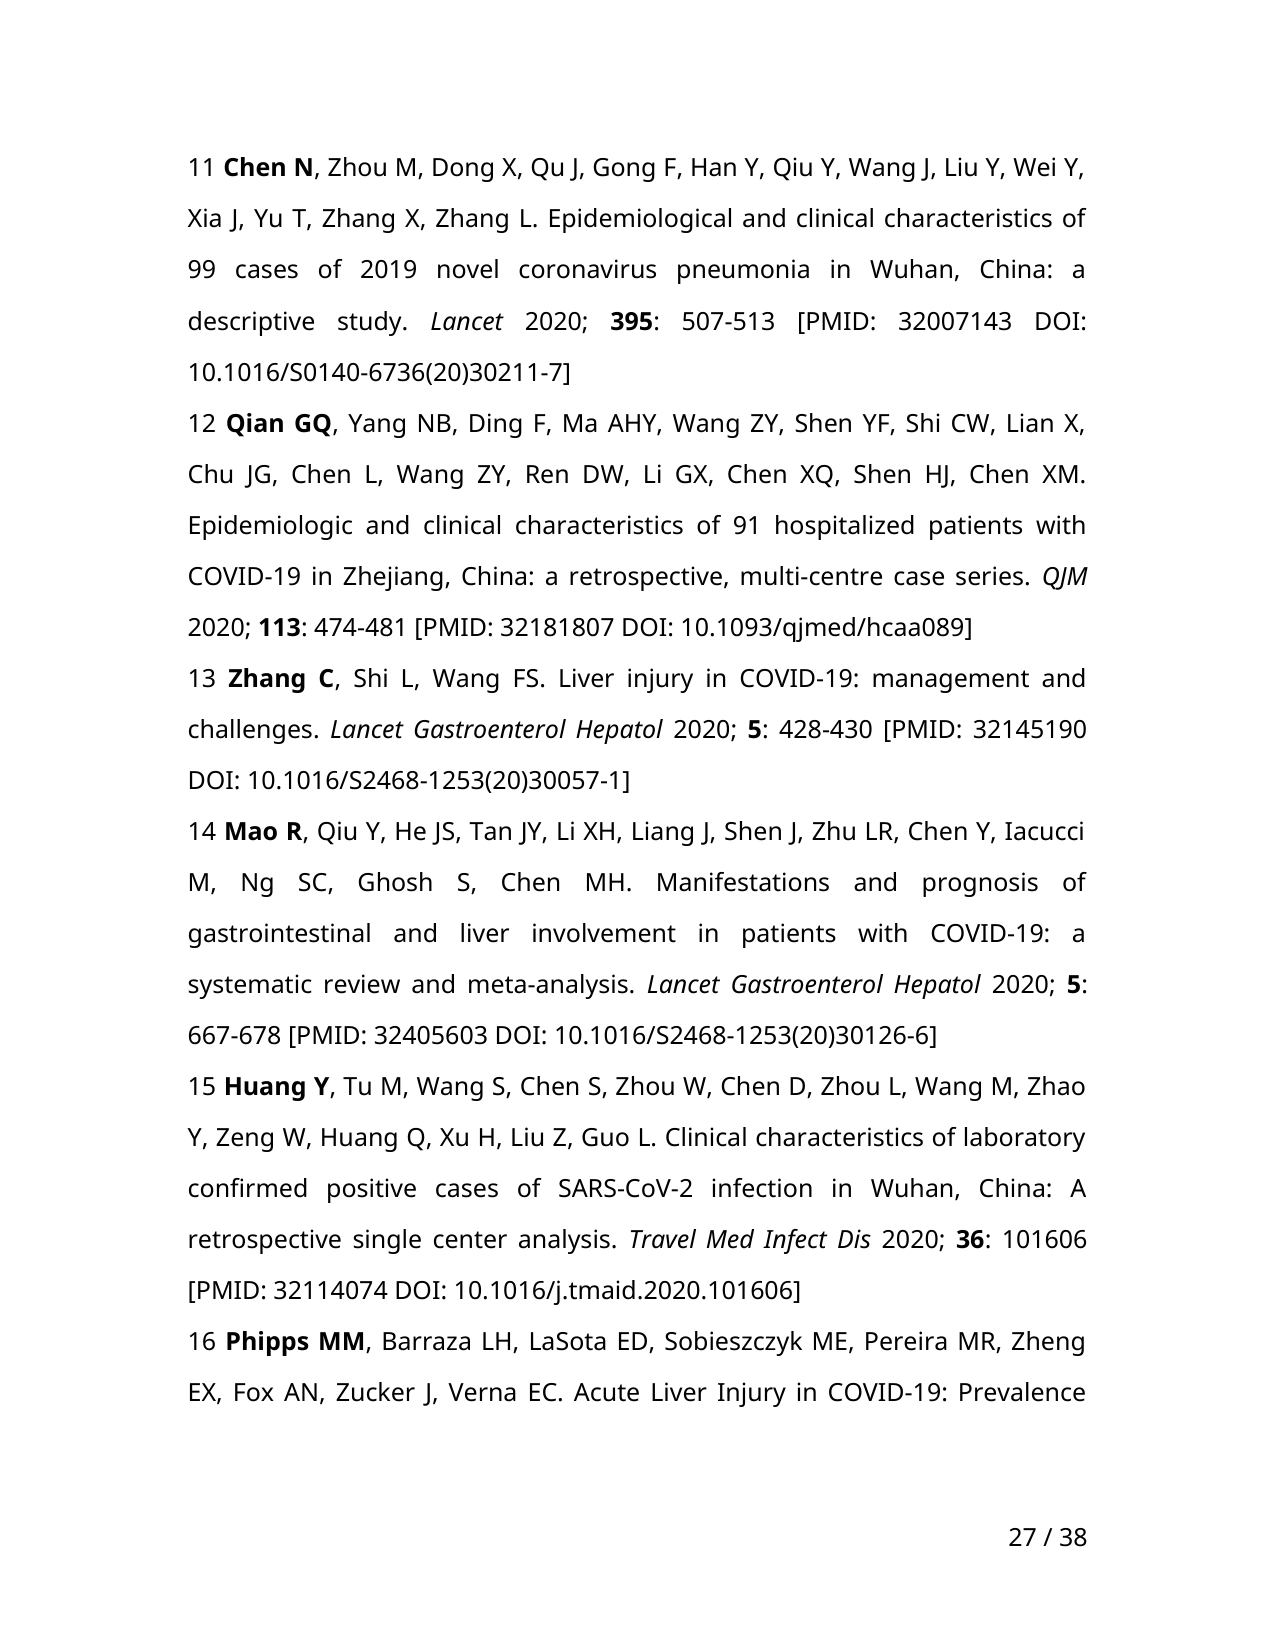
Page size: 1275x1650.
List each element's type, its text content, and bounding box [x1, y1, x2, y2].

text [187, 1324, 1087, 1409]
text 13 Zhang C, Shi L, Wang FS. Liver injury in COVID-19: management and challenges. Lancet Gastroenterol Hepatol 2020; 5: 428-430 [PMID: 32145190 DOI: 10.1016/S2468-1253(20)30057-1] [187, 660, 1087, 797]
text 15 Huang Y, Tu M, Wang S, Chen S, Zhou W, Chen D, Zhou L, Wang M, Zhao Y, Zeng W, Huang Q, Xu H, Liu Z, Guo L. Clinical characteristics of laboratory confirmed positive cases of SARS-CoV-2 infection in Wuhan, China: A retrospective single center analysis. Travel Med Infect Dis 2020; 36: 101606 [PMID: 32114074 DOI: 10.1016/j.tmaid.2020.101606] [187, 1069, 1087, 1307]
text 14 Mao R, Qiu Y, He JS, Tan JY, Li XH, Liang J, Shen J, Zhu LR, Chen Y, Iacucci M, Ng SC, Ghosh S, Chen MH. Manifestations and prognosis of gastrointestinal and liver involvement in patients with COVID-19: a systematic review and meta-analysis. Lancet Gastroenterol Hepatol 2020; 5: 667-678 [PMID: 32405603 DOI: 10.1016/S2468-1253(20)30126-6] [187, 813, 1087, 1052]
text 11 Chen N, Zhou M, Dong X, Qu J, Gong F, Han Y, Qiu Y, Wang J, Liu Y, Wei Y, Xia J, Yu T, Zhang X, Zhang L. Epidemiological and clinical characteristics of 99 cases of 2019 novel coronavirus pneumonia in Wuhan, China: a descriptive study. Lancet 2020; 395: 507-513 [PMID: 32007143 DOI: 10.1016/S0140-6736(20)30211-7] [187, 150, 1087, 388]
text 12 Qian GQ, Yang NB, Ding F, Ma AHY, Wang ZY, Shen YF, Shi CW, Lian X, Chu JG, Chen L, Wang ZY, Ren DW, Li GX, Chen XQ, Shen HJ, Chen XM. Epidemiologic and clinical characteristics of 91 hospitalized patients with COVID-19 in Zhejiang, China: a retrospective, multi-centre case series. QJM 2020; 113: 474-481 [PMID: 32181807 DOI: 10.1093/qjmed/hcaa089] [187, 405, 1087, 643]
